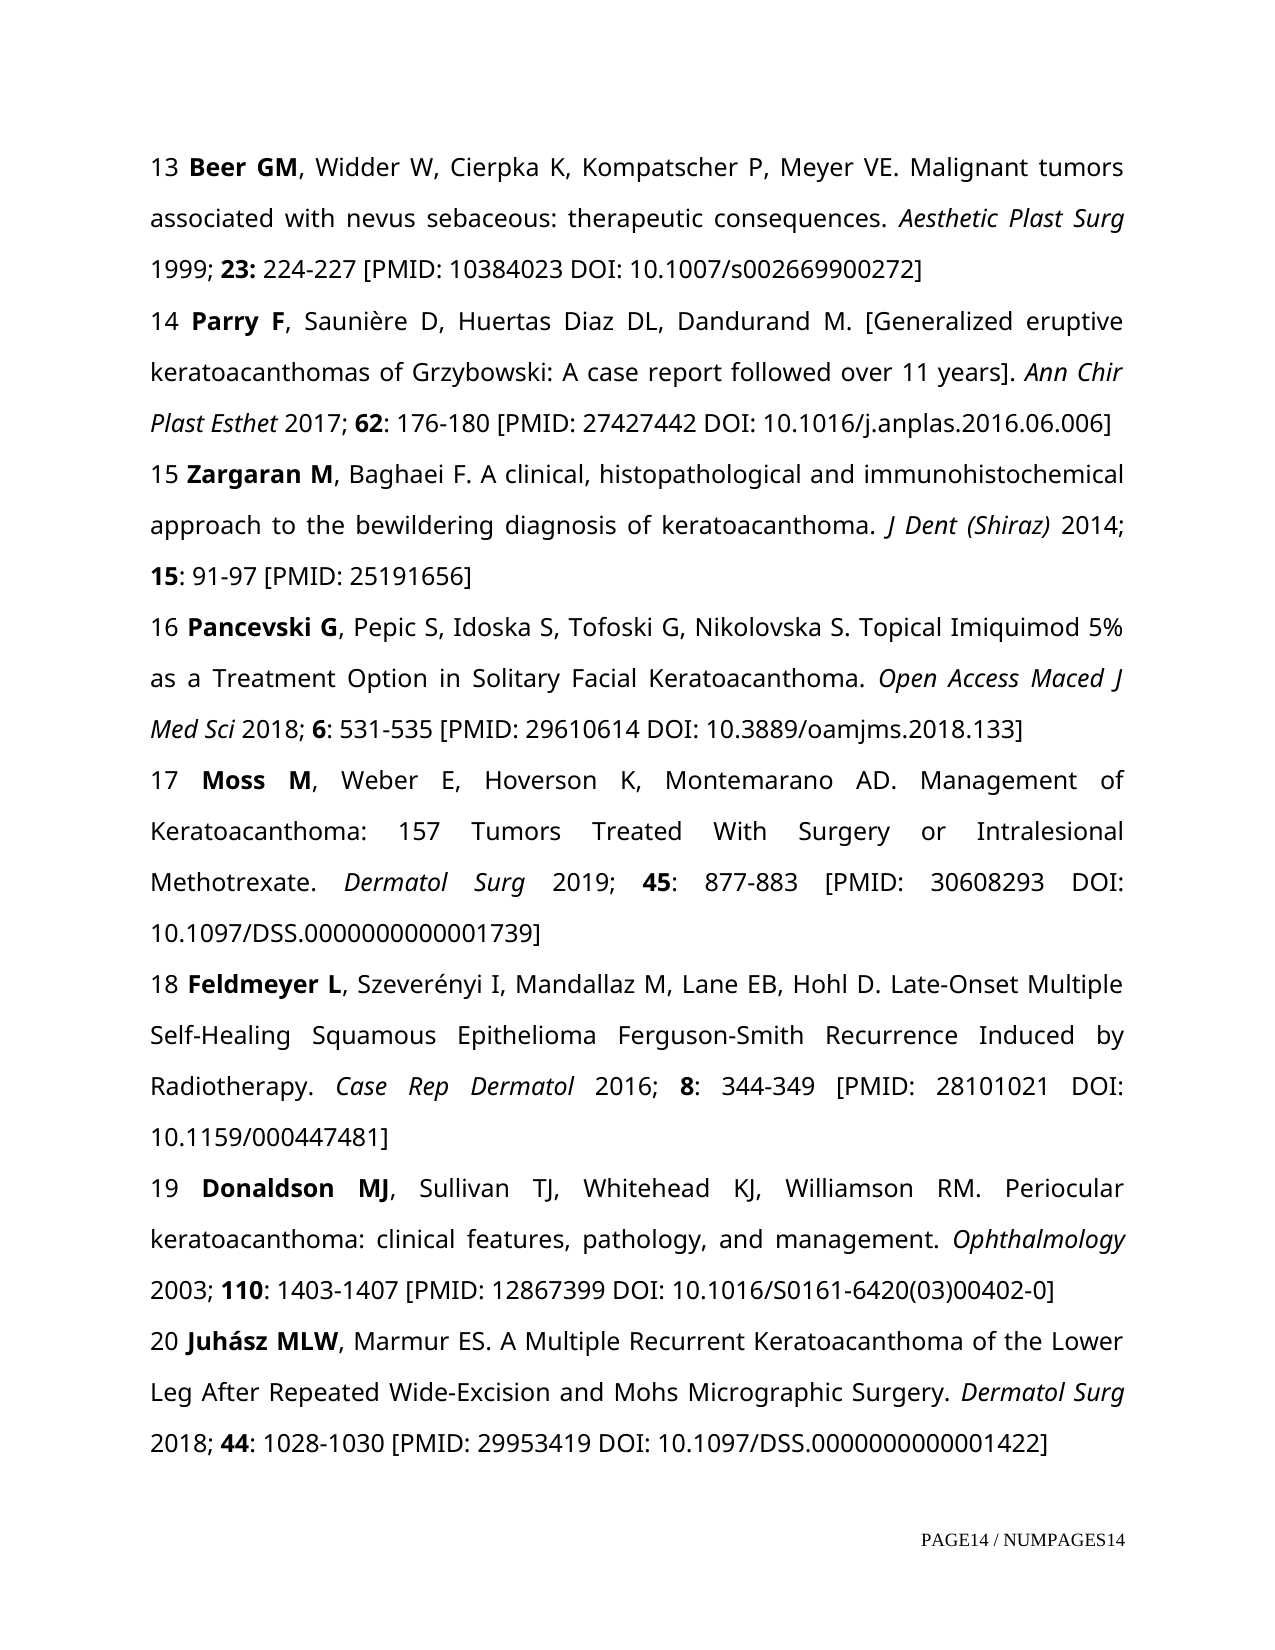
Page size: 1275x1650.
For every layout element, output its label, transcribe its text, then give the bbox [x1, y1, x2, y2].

text 18 Feldmeyer L, Szeverényi I, Mandallaz M, Lane EB, Hohl D. Late-Onset Multiple Self-Healing Squamous Epithelioma Ferguson-Smith Recurrence Induced by Radiotherapy. Case Rep Dermatol 2016; 8: 344-349 [PMID: 28101021 DOI: 10.1159/000447481] [150, 967, 1125, 1154]
text 13 Beer GM, Widder W, Cierpka K, Kompatscher P, Meyer VE. Malignant tumors associated with nevus sebaceous: therapeutic consequences. Aesthetic Plast Surg 1999; 23: 224-227 [PMID: 10384023 DOI: 10.1007/s002669900272] [150, 150, 1125, 286]
text 14 Parry F, Saunière D, Huertas Diaz DL, Dandurand M. [Generalized eruptive keratoacanthomas of Grzybowski: A case report followed over 11 years]. Ann Chir Plast Esthet 2017; 62: 176-180 [PMID: 27427442 DOI: 10.1016/j.anplas.2016.06.006] [150, 303, 1125, 439]
text 17 Moss M, Weber E, Hoverson K, Montemarano AD. Management of Keratoacanthoma: 157 Tumors Treated With Surgery or Intralesional Methotrexate. Dermatol Surg 2019; 45: 877-883 [PMID: 30608293 DOI: 10.1097/DSS.0000000000001739] [150, 762, 1125, 950]
text 19 Donaldson MJ, Sullivan TJ, Whitehead KJ, Williamson RM. Periocular keratoacanthoma: clinical features, pathology, and management. Ophthalmology 2003; 110: 1403-1407 [PMID: 12867399 DOI: 10.1016/S0161-6420(03)00402-0] [150, 1171, 1125, 1307]
text 16 Pancevski G, Pepic S, Idoska S, Tofoski G, Nikolovska S. Topical Imiquimod 5% as a Treatment Option in Solitary Facial Keratoacanthoma. Open Access Maced J Med Sci 2018; 6: 531-535 [PMID: 29610614 DOI: 10.3889/oamjms.2018.133] [150, 609, 1125, 746]
text 15 Zargaran M, Baghaei F. A clinical, histopathological and immunohistochemical approach to the bewildering diagnosis of keratoacanthoma. J Dent (Shiraz) 2014; 15: 91-97 [PMID: 25191656] [150, 456, 1125, 592]
text 20 Juhász MLW, Marmur ES. A Multiple Recurrent Keratoacanthoma of the Lower Leg After Repeated Wide-Excision and Mohs Micrographic Surgery. Dermatol Surg 2018; 44: 1028-1030 [PMID: 29953419 DOI: 10.1097/DSS.0000000000001422] [150, 1324, 1125, 1460]
